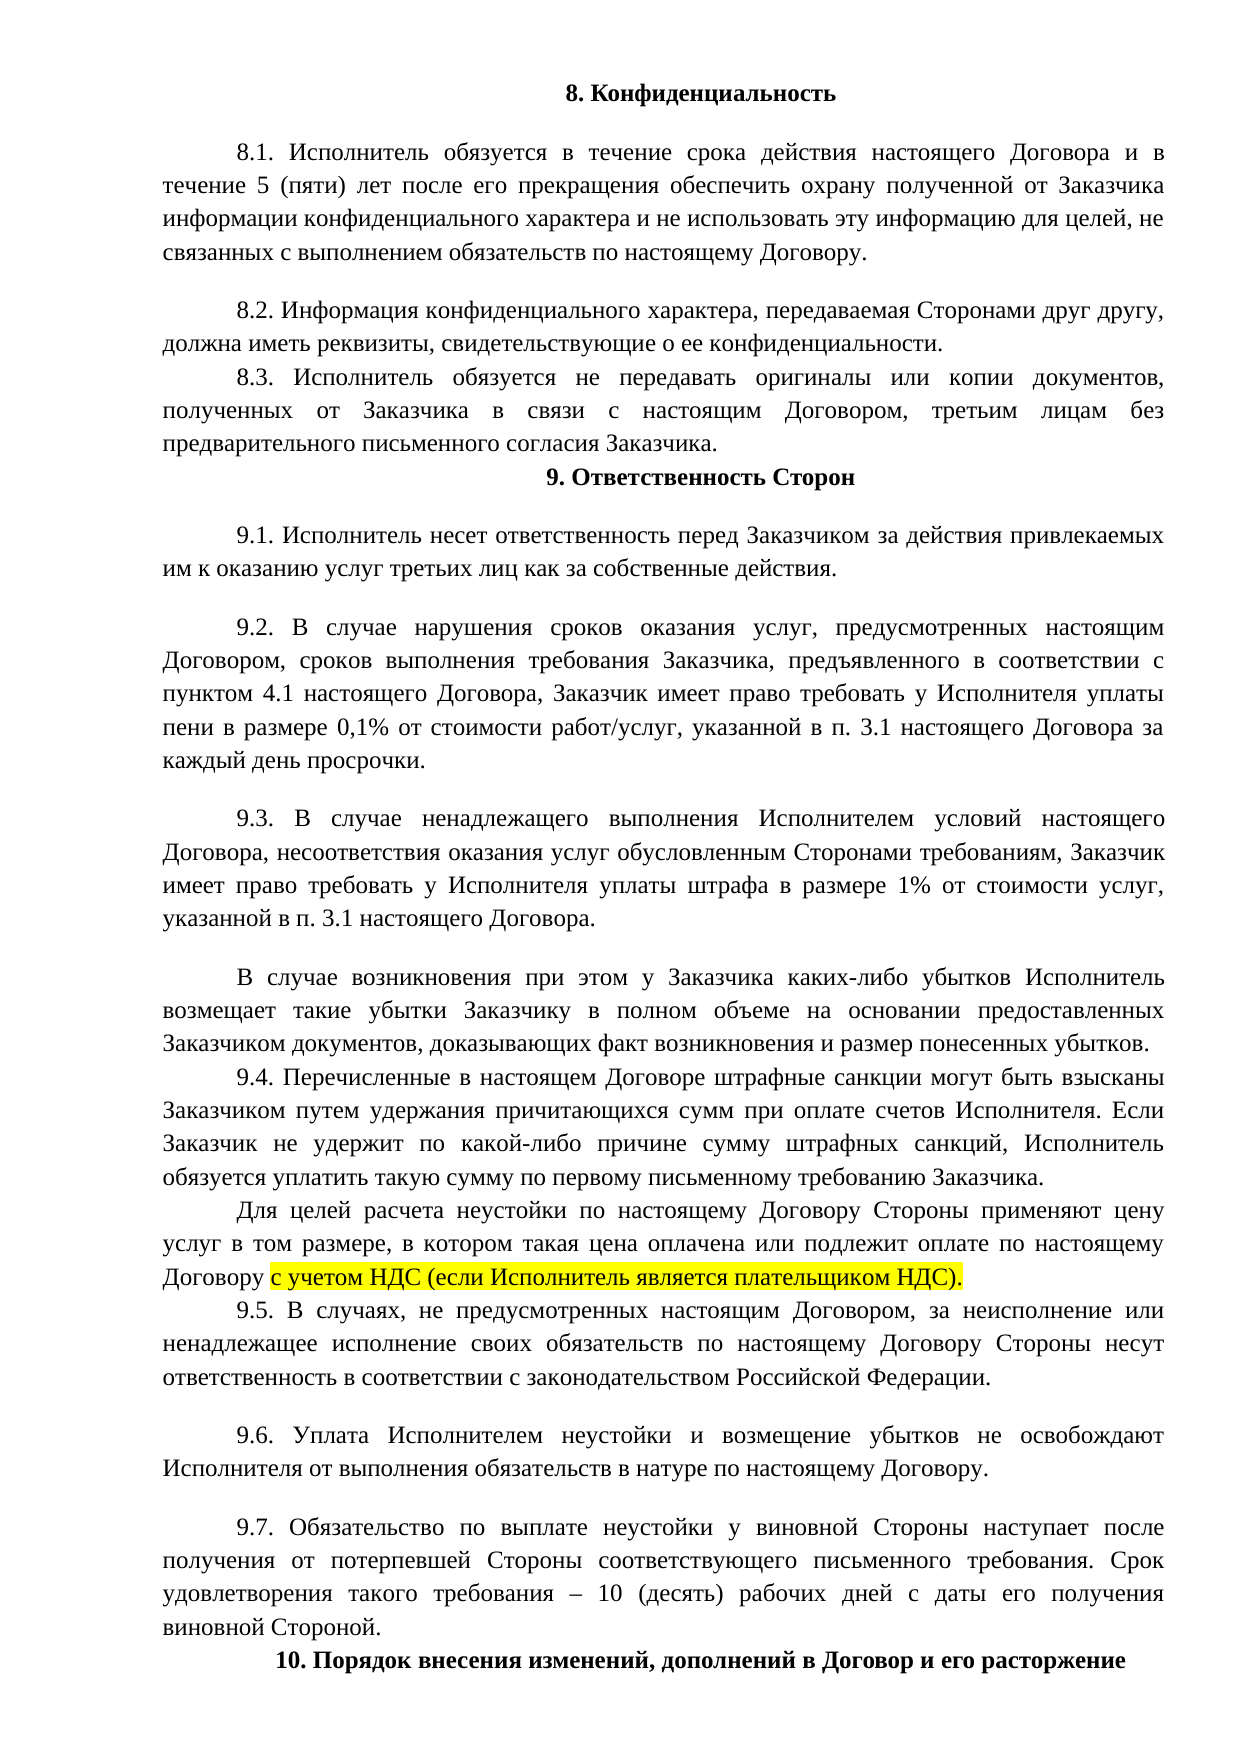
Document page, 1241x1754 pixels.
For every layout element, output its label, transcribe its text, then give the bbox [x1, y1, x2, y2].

text В случае возникновения при этом у Заказчика каких-либо убытков Исполнитель возмещает такие убытки Заказчику в полном объеме на основании предоставленных Заказчиком документов, доказывающих факт возникновения и размер понесенных убытков. [162, 958, 1166, 1058]
text 9.1. Исполнитель несет ответственность перед Заказчиком за действия привлекаемых им к оказанию услуг третьих лиц как за собственные действия. [162, 517, 1165, 583]
text 9.6. Уплата Исполнителем неустойки и возмещение убытков не освобождают Исполнителя от выполнения обязательств в натуре по настоящему Договору. [162, 1417, 1165, 1483]
text Для целей расчета неустойки по настоящему Договору Стороны применяют цену услуг в том размере, в котором такая цена оплачена или подлежит оплате по настоящему Договору с учетом НДС (если Исполнитель является плательщиком НДС). [162, 1192, 1165, 1292]
subtitle 9. Ответственность Сторон [162, 458, 1165, 492]
text 9.3. В случае ненадлежащего выполнения Исполнителем условий настоящего Договора, несоответствия оказания услуг обусловленным Сторонами требованиям, Заказчик имеет право требовать у Исполнителя уплаты штрафа в размере 1% от стоимости услуг, указанной в п. 3.1 настоящего Договора. [162, 800, 1166, 933]
subtitle 10. Порядок внесения изменений, дополнений в Договор и его расторжение [162, 1642, 1165, 1675]
text 8.2. Информация конфиденциального характера, передаваемая Сторонами друг другу, должна иметь реквизиты, свидетельствующие о ее конфиденциальности. [162, 292, 1165, 358]
text 9.2. В случае нарушения сроков оказания услуг, предусмотренных настоящим Договором, сроков выполнения требования Заказчика, предъявленного в соответствии с пунктом 4.1 настоящего Договора, Заказчик имеет право требовать у Исполнителя уплаты пени в размере 0,1% от стоимости работ/услуг, указанной в п. 3.1 настоящего Договора за каждый день просрочки. [162, 608, 1165, 775]
text 9.5. В случаях, не предусмотренных настоящим Договором, за неисполнение или ненадлежащее исполнение своих обязательств по настоящему Договору Стороны несут ответственность в соответствии с законодательством Российской Федерации. [162, 1292, 1165, 1392]
text 9.4. Перечисленные в настоящем Договоре штрафные санкции могут быть взысканы Заказчиком путем удержания причитающихся сумм при оплате счетов Исполнителя. Если Заказчик не удержит по какой-либо причине сумму штрафных санкций, Исполнитель обязуется уплатить такую сумму по первому письменному требованию Заказчика. [162, 1058, 1165, 1192]
subtitle 8. Конфиденциальность [162, 75, 1165, 108]
text 8.3. Исполнитель обязуется не передавать оригиналы или копии документов, полученных от Заказчика в связи с настоящим Договором, третьим лицам без предварительного письменного согласия Заказчика. [162, 358, 1165, 458]
text 8.1. Исполнитель обязуется в течение срока действия настоящего Договора и в течение 5 (пяти) лет после его прекращения обеспечить охрану полученной от Заказчика информации конфиденциального характера и не использовать эту информацию для целей, не связанных с выполнением обязательств по настоящему Договору. [162, 133, 1165, 267]
text 9.7. Обязательство по выплате неустойки у виновной Стороны наступает после получения от потерпевшей Стороны соответствующего письменного требования. Срок удовлетворения такого требования – 10 (десять) рабочих дней с даты его получения виновной Стороной. [162, 1508, 1165, 1642]
